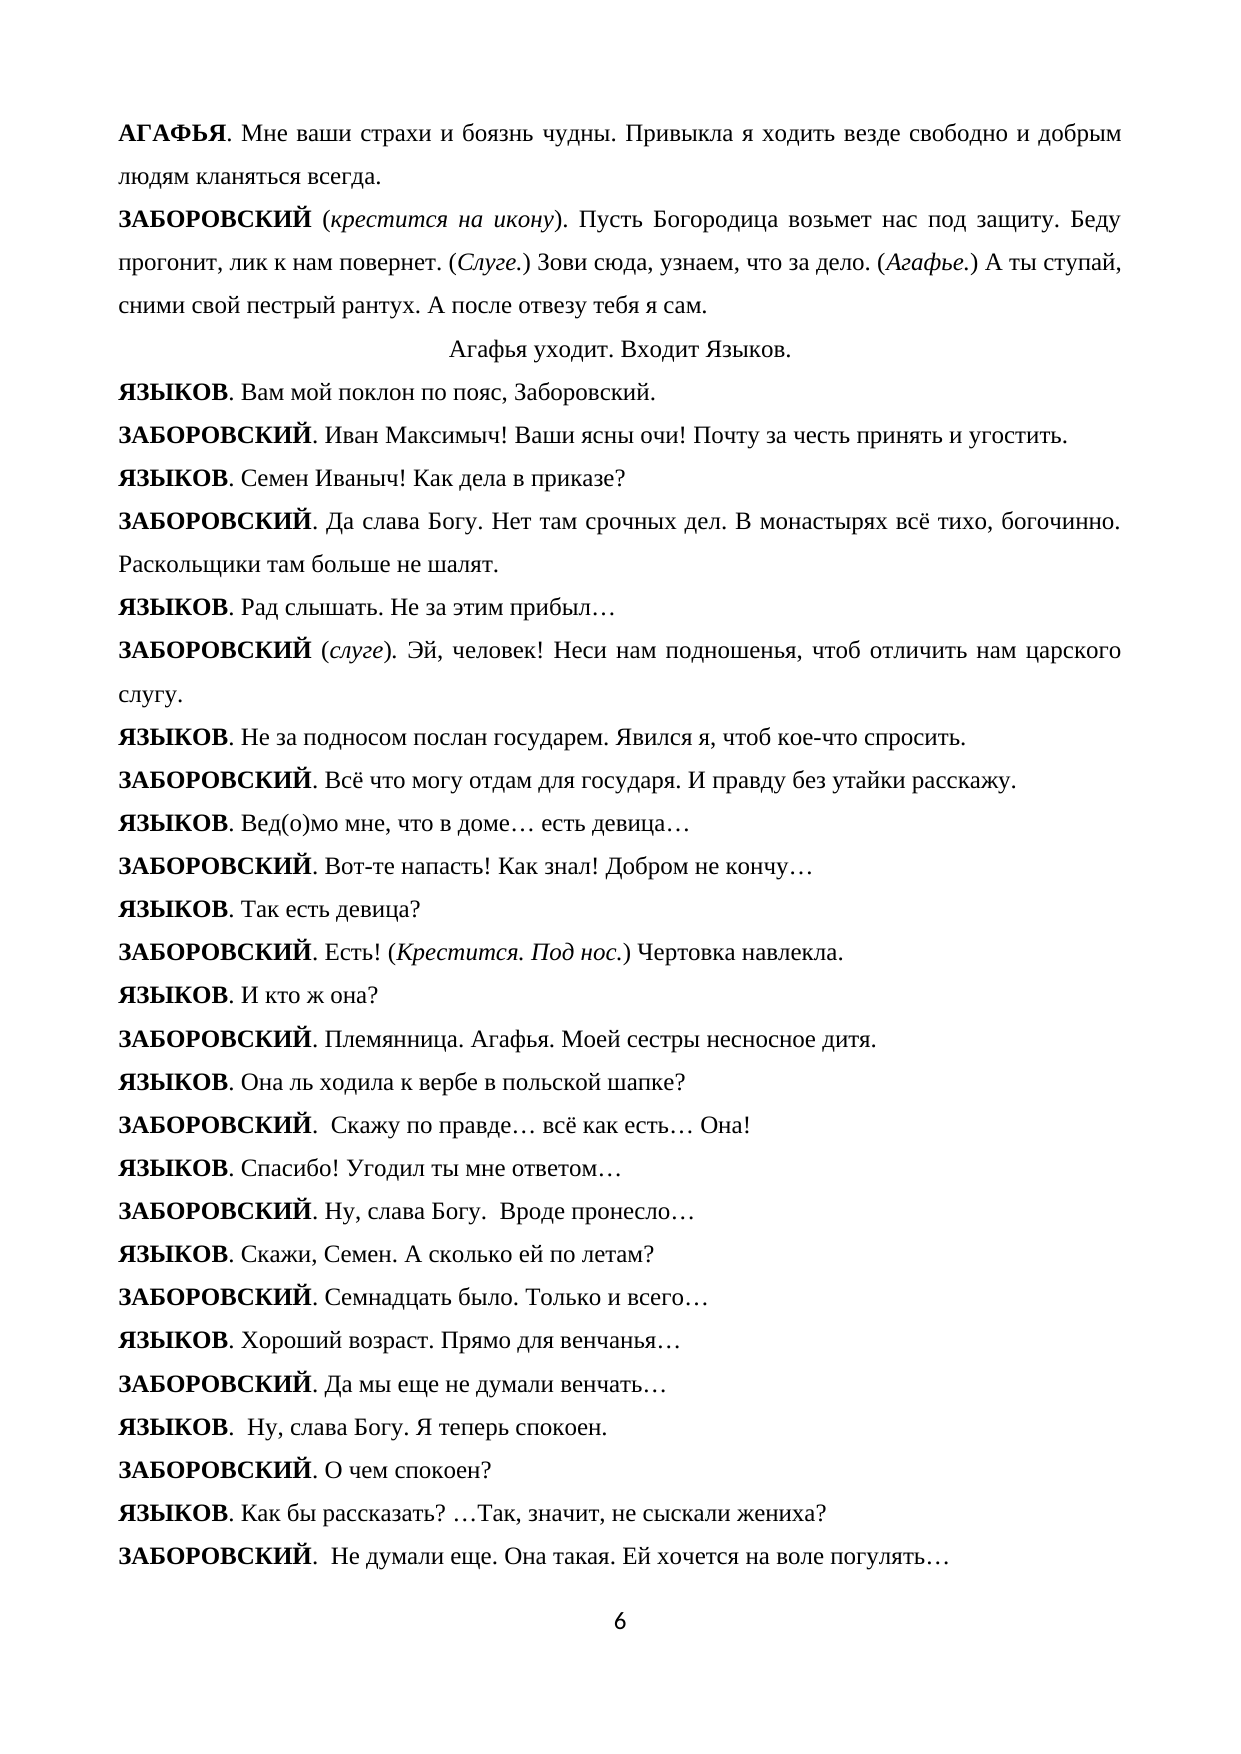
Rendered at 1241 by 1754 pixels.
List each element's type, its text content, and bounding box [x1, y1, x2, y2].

text ЯЗЫКОВ. Рад слышать. Не за этим прибыл… [118, 592, 1122, 621]
text ЯЗЫКОВ. Хороший возраст. Прямо для венчанья… [118, 1326, 1122, 1354]
text Агафья уходит. Входит Языков. [118, 334, 1122, 362]
text ЗАБОРОВСКИЙ. Да мы еще не думали венчать… [118, 1369, 1122, 1397]
text ЗАБОРОВСКИЙ. Ну, слава Богу. Вроде пронесло… [118, 1196, 1122, 1225]
text ЗАБОРОВСКИЙ. Семнадцать было. Только и всего… [118, 1282, 1122, 1311]
text ЯЗЫКОВ. Ну, слава Богу. Я теперь спокоен. [118, 1412, 1122, 1441]
text ЗАБОРОВСКИЙ. Есть! (Крестится. Под нос.) Чертовка навлекла. [118, 937, 1122, 966]
text ЗАБОРОВСКИЙ. Не думали еще. Она такая. Ей хочется на воле погулять… [118, 1541, 1122, 1570]
text ЗАБОРОВСКИЙ. Скажу по правде… всё как есть… Она! [118, 1110, 1122, 1139]
text ЗАБОРОВСКИЙ (крестится на икону). Пусть Богородица возьмет нас под защиту. Беду прогонит, лик к нам повернет. (Слуге.) Зови сюда, узнаем, что за дело. (Агафье.) А ты ступай, сними свой пестрый рантух. А после отвезу тебя я сам. [118, 204, 1122, 319]
text ЯЗЫКОВ. Спасибо! Угодил ты мне ответом… [118, 1153, 1122, 1182]
text ЯЗЫКОВ. И кто ж она? [118, 981, 1122, 1009]
text АГАФЬЯ. Мне ваши страхи и боязнь чудны. Привыкла я ходить везде свободно и добрым людям кланяться всегда. [118, 118, 1122, 190]
text ЯЗЫКОВ. Вед(о)мо мне, что в доме… есть девица… [118, 808, 1122, 837]
text ЗАБОРОВСКИЙ. Всё что могу отдам для государя. И правду без утайки расскажу. [118, 765, 1122, 794]
text ЗАБОРОВСКИЙ. Племянница. Агафья. Моей сестры несносное дитя. [118, 1024, 1122, 1052]
text ЗАБОРОВСКИЙ. Иван Максимыч! Ваши ясны очи! Почту за честь принять и угостить. [118, 420, 1122, 449]
text ЯЗЫКОВ. Она ль ходила к вербе в польской шапке? [118, 1067, 1122, 1096]
text ЗАБОРОВСКИЙ. О чем спокоен? [118, 1455, 1122, 1484]
text ЯЗЫКОВ. Вам мой поклон по пояс, Заборовский. [118, 377, 1122, 406]
text ЯЗЫКОВ. Так есть девица? [118, 894, 1122, 923]
text ЯЗЫКОВ. Семен Иваныч! Как дела в приказе? [118, 463, 1122, 492]
text ЯЗЫКОВ. Скажи, Семен. А сколько ей по летам? [118, 1239, 1122, 1268]
text ЯЗЫКОВ. Как бы рассказать? …Так, значит, не сыскали жениха? [118, 1498, 1122, 1527]
text ЯЗЫКОВ. Не за подносом послан государем. Явился я, чтоб кое-что спросить. [118, 722, 1122, 751]
text ЗАБОРОВСКИЙ. Да слава Богу. Нет там срочных дел. В монастырях всё тихо, богочинно. Раскольщики там больше не шалят. [118, 506, 1122, 578]
text ЗАБОРОВСКИЙ (слуге). Эй, человек! Неси нам подношенья, чтоб отличить нам царского слугу. [118, 636, 1122, 707]
text ЗАБОРОВСКИЙ. Вот-те напасть! Как знал! Добром не кончу… [118, 851, 1122, 880]
